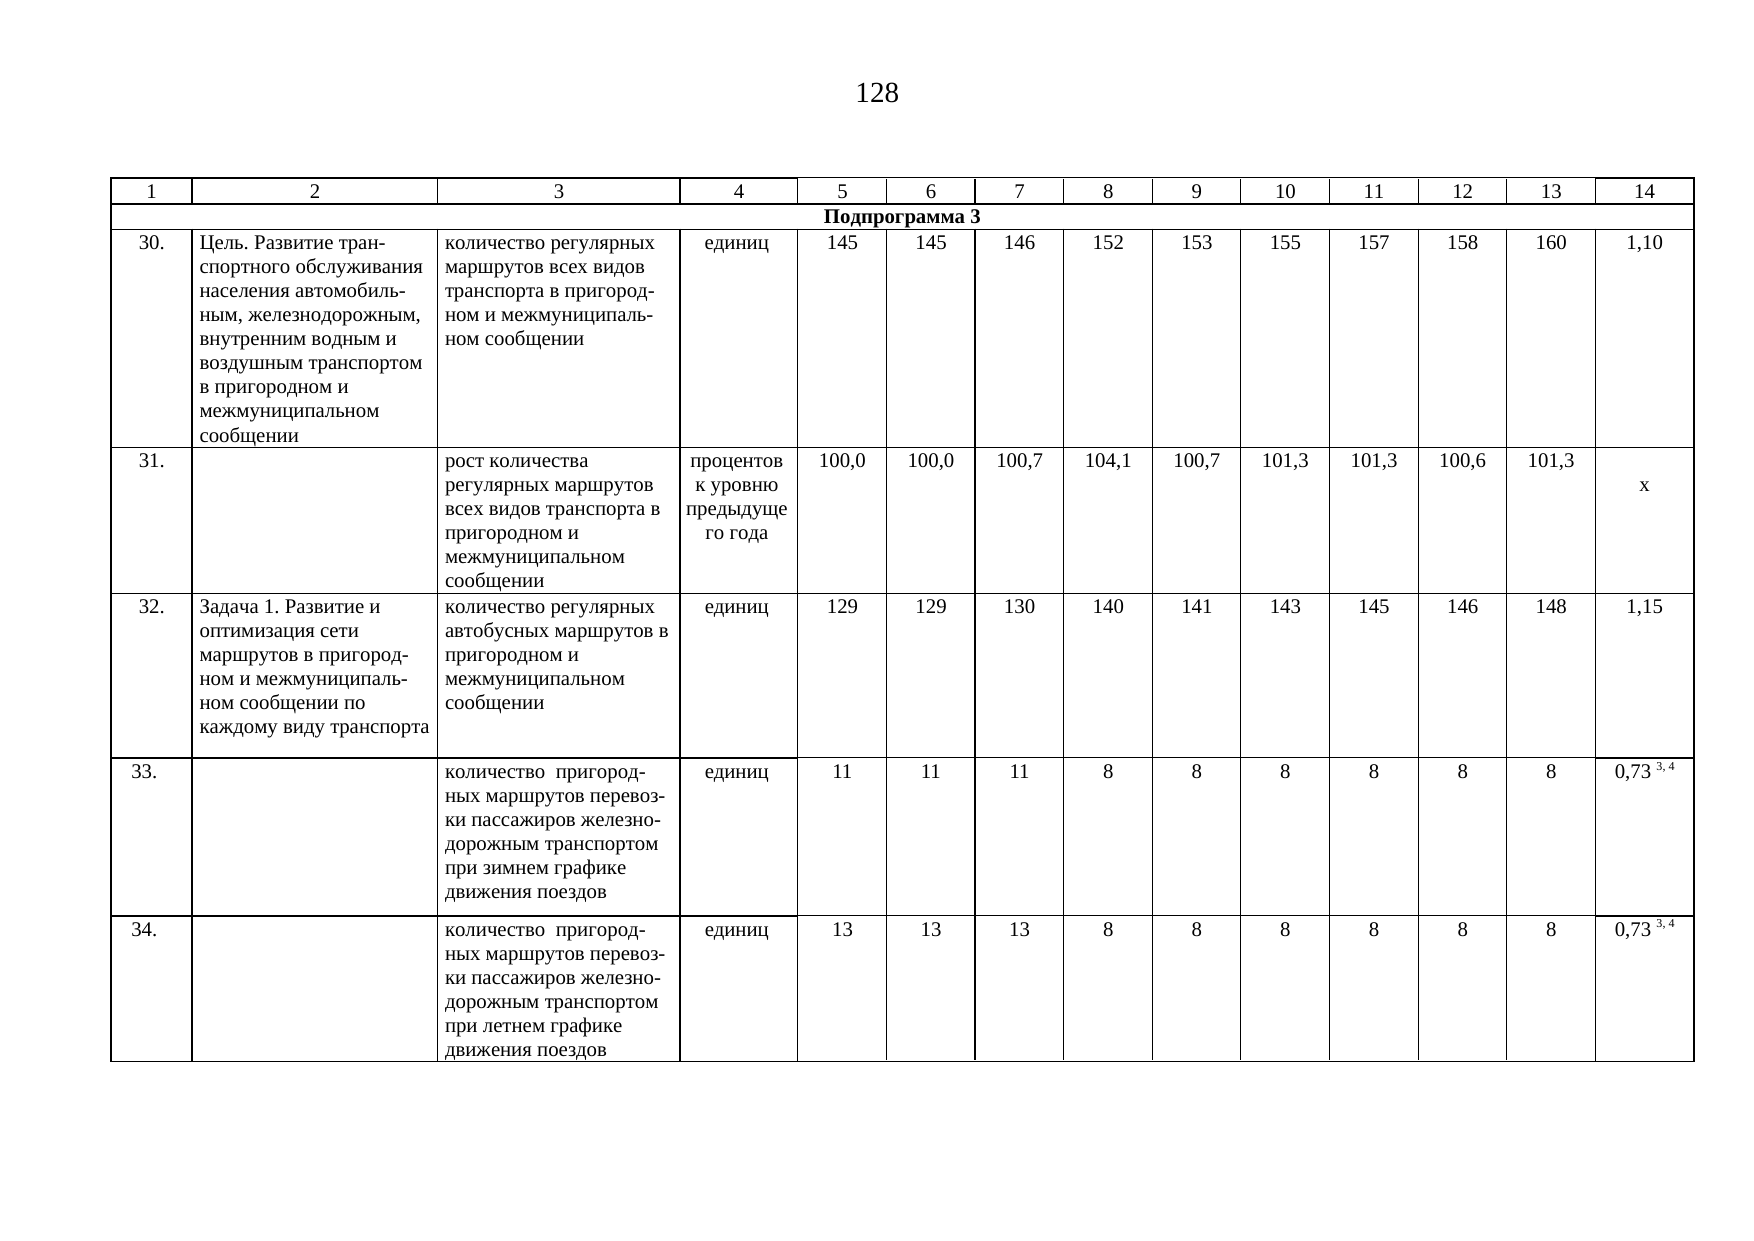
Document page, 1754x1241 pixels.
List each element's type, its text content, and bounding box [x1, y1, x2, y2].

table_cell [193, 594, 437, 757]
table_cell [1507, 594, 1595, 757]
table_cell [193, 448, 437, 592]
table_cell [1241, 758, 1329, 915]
table_header 4 [681, 179, 797, 203]
table_header 7 [976, 178, 1063, 203]
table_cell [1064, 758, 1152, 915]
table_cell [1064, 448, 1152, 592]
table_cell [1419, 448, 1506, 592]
table_cell 145 [798, 230, 886, 447]
table_cell Цель. Развитие тран-спортного обслуживания населения автомобиль-ным, железнодорожным, внутренним водным и воздушным транспортом в пригородном и межмуниципальном сообщении [193, 230, 437, 447]
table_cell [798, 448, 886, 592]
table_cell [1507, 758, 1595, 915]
table_header 14 [1596, 179, 1693, 203]
table_cell 153 [1153, 230, 1240, 447]
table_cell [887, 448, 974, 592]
table_header 11 [1330, 178, 1418, 203]
table_cell 155 [1241, 230, 1329, 447]
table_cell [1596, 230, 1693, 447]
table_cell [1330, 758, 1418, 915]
table_cell 152 [1064, 230, 1152, 447]
table_header 13 [1507, 178, 1595, 203]
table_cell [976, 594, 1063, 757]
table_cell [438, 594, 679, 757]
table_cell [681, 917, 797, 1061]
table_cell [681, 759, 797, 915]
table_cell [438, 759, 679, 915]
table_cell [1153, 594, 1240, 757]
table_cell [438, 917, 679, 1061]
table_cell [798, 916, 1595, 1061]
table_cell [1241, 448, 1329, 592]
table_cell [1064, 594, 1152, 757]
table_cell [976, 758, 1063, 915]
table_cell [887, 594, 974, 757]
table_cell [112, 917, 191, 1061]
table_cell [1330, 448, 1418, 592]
table_cell 145 [887, 230, 974, 447]
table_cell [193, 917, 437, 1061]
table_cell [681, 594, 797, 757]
table_cell 160 [1507, 230, 1595, 447]
table_header 10 [1241, 178, 1329, 203]
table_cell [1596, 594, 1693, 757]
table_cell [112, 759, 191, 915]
table_header 5 [798, 178, 886, 203]
table_header 9 [1153, 178, 1240, 203]
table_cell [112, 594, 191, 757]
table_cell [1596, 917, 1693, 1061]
table_header 8 [1064, 178, 1152, 203]
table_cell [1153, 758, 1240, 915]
table_header 12 [1419, 178, 1506, 203]
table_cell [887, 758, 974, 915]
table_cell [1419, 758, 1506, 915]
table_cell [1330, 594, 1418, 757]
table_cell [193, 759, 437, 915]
table_cell количество регулярных маршрутов всех видов транспорта в пригород-ном и межмуниципаль-ном сообщении [438, 230, 679, 447]
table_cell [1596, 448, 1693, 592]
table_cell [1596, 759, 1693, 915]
table_cell 30. [112, 230, 191, 447]
table_cell единиц [681, 230, 797, 447]
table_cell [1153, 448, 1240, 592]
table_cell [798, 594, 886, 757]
table_header 1 [112, 179, 191, 203]
table_cell Подпрограмма 3 [112, 205, 1693, 228]
table_cell 157 [1330, 230, 1418, 447]
table_cell 158 [1419, 230, 1506, 447]
table_header 2 [193, 179, 437, 203]
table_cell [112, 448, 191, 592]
table_cell 146 [976, 230, 1063, 447]
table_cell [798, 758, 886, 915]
table_header 6 [887, 178, 975, 203]
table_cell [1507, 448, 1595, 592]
table_header 3 [438, 179, 679, 203]
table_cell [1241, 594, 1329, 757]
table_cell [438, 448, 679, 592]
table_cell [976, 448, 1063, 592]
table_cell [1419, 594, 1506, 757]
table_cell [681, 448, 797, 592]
